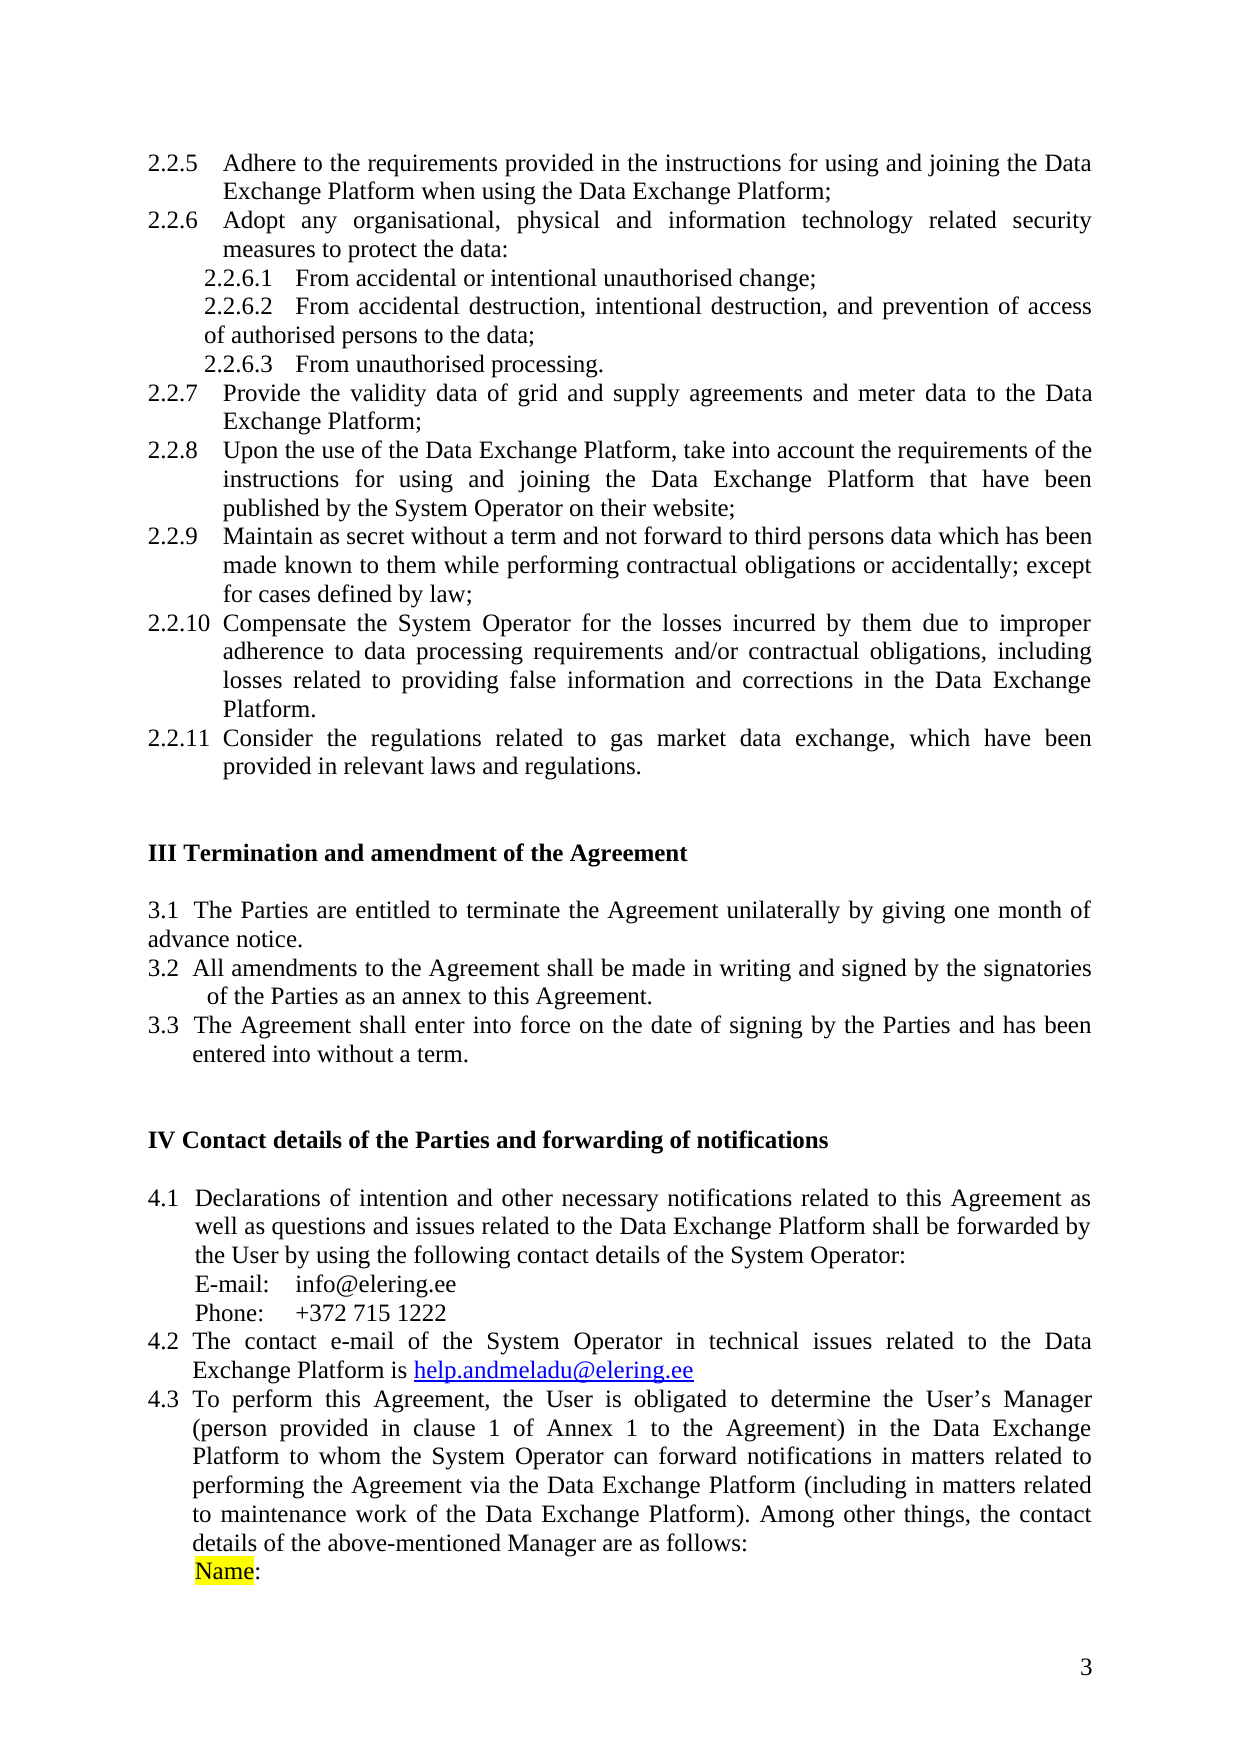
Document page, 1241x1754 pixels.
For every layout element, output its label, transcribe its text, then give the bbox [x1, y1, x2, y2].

list Provide the validity data of grid and supply agreements and meter data to the Data Exchange Platform; [148, 378, 1093, 435]
text III Termination and amendment of the Agreement [148, 838, 1093, 866]
list Adopt any organisational, physical and information technology related security measures to protect the data: [148, 205, 1093, 263]
list The Parties are entitled to terminate the Agreement unilaterally by giving one month of advance notice. [148, 895, 1093, 953]
list Maintain as secret without a term and not forward to third persons data which has been made known to them while performing contractual obligations or accidentally; except for cases defined by law; [148, 521, 1093, 608]
text IV Contact details of the Parties and forwarding of notifications [148, 1125, 1093, 1154]
list All amendments to the Agreement shall be made in writing and signed by the signatories of the Parties as an annex to this Agreement. [148, 953, 1093, 1010]
list Compensate the System Operator for the losses incurred by them due to improper adherence to data processing requirements and/or contractual obligations, including losses related to providing false information and corrections in the Data Exchange Platform. [148, 608, 1093, 723]
list From unauthorised processing. [204, 349, 1093, 378]
list Consider the regulations related to gas market data exchange, which have been provided in relevant laws and regulations. [148, 723, 1093, 780]
text 4.2 The contact e-mail of the System Operator in technical issues related to the Data Exchange Platform is help.andmeladu@elering.ee [148, 1326, 1093, 1384]
text 4.1 Declarations of intention and other necessary notifications related to this Agreement as well as questions and issues related to the Data Exchange Platform shall be forwarded by the User by using the following contact details of the System Operator: [148, 1183, 1093, 1269]
text Name: [254, 1556, 1093, 1585]
list From accidental or intentional unauthorised change; [204, 263, 1093, 291]
list The Agreement shall enter into force on the date of signing by the Parties and has been entered into without a term. [148, 1010, 1093, 1068]
text E-mail: info@elering.ee [194, 1269, 1093, 1298]
list Upon the use of the Data Exchange Platform, take into account the requirements of the instructions for using and joining the Data Exchange Platform that have been published by the System Operator on their website; [148, 435, 1093, 521]
text Phone: +372 715 1222 [148, 1298, 1093, 1326]
list Adhere to the requirements provided in the instructions for using and joining the Data Exchange Platform when using the Data Exchange Platform; [148, 148, 1093, 205]
text 4.3 To perform this Agreement, the User is obligated to determine the User’s Manager (person provided in clause 1 of Annex 1 to the Agreement) in the Data Exchange Platform to whom the System Operator can forward notifications in matters related to performing the Agreement via the Data Exchange Platform (including in matters related to maintenance work of the Data Exchange Platform). Among other things, the contact details of the above-mentioned Manager are as follows: [148, 1384, 1093, 1556]
list From accidental destruction, intentional destruction, and prevention of access of authorised persons to the data; [204, 291, 1093, 349]
